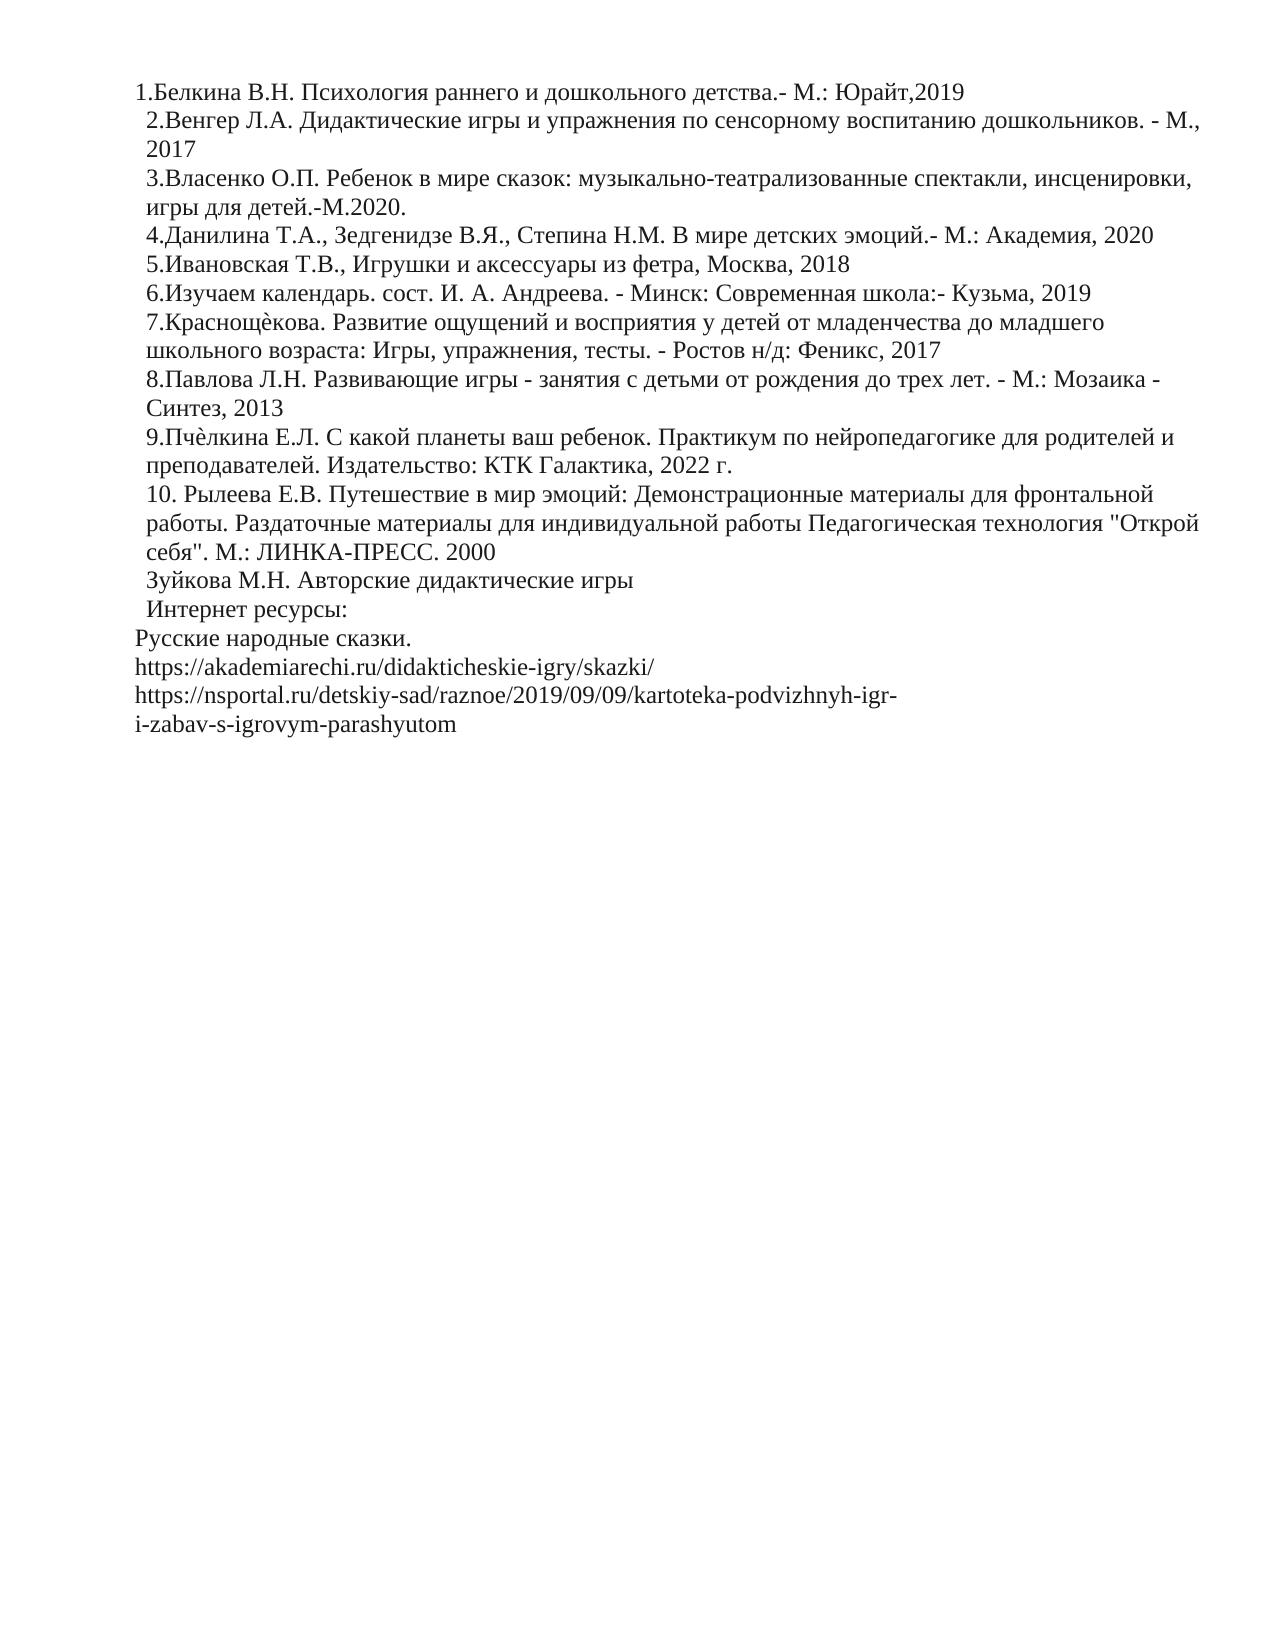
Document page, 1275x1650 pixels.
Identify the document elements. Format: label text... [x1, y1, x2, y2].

text 4.Данилина Т.А., Зедгенидзе В.Я., Степина Н.М. В мире детских эмоций.- М.: Академия, 2020 [146, 221, 1202, 249]
text i-zabav-s-igrovym-parashyutom [72, 709, 1202, 738]
text 7.Краснощѐкова. Развитие ощущений и восприятия у детей от младенчества до младшего школьного возраста: Игры, упражнения, тесты. - Ростов н/д: Феникс, 2017 [146, 307, 1202, 364]
text https://nsportal.ru/detskiy-sad/raznoe/2019/09/09/kartoteka-podvizhnyh-igr- [72, 681, 1202, 709]
text Русские народные сказки. [72, 623, 1202, 652]
text Зуйкова М.Н. Авторские дидактические игры [146, 566, 1202, 594]
text Интернет ресурсы: [146, 594, 1202, 623]
text 3.Власенко О.П. Ребенок в мире сказок: музыкально-театрализованные спектакли, инсценировки, игры для детей.-М.2020. [146, 163, 1202, 221]
text 9.Пчѐлкина Е.Л. С какой планеты ваш ребенок. Практикум по нейропедагогике для родителей и преподавателей. Издательство: КТК Галактика, 2022 г. [146, 422, 1202, 479]
text 1.Белкина В.Н. Психология раннего и дошкольного детства.- М.: Юрайт,2019 [72, 77, 1202, 106]
text 5.Ивановская Т.В., Игрушки и аксессуары из фетра, Москва, 2018 [146, 249, 1202, 278]
text 8.Павлова Л.Н. Развивающие игры - занятия с детьми от рождения до трех лет. - М.: Мозаика - Синтез, 2013 [146, 364, 1202, 422]
text https://akademiarechi.ru/didakticheskie-igry/skazki/ [72, 652, 1202, 681]
text 10. Рылеева Е.В. Путешествие в мир эмоций: Демонстрационные материалы для фронтальной работы. Раздаточные материалы для индивидуальной работы Педагогическая технология "Открой себя". М.: ЛИНКА-ПРЕСС. 2000 [146, 479, 1202, 566]
text 2.Венгер Л.А. Дидактические игры и упражнения по сенсорному воспитанию дошкольников. - М., 2017 [146, 106, 1202, 163]
text 6.Изучаем календарь. сост. И. А. Андреева. - Минск: Современная школа:- Кузьма, 2019 [146, 278, 1202, 307]
